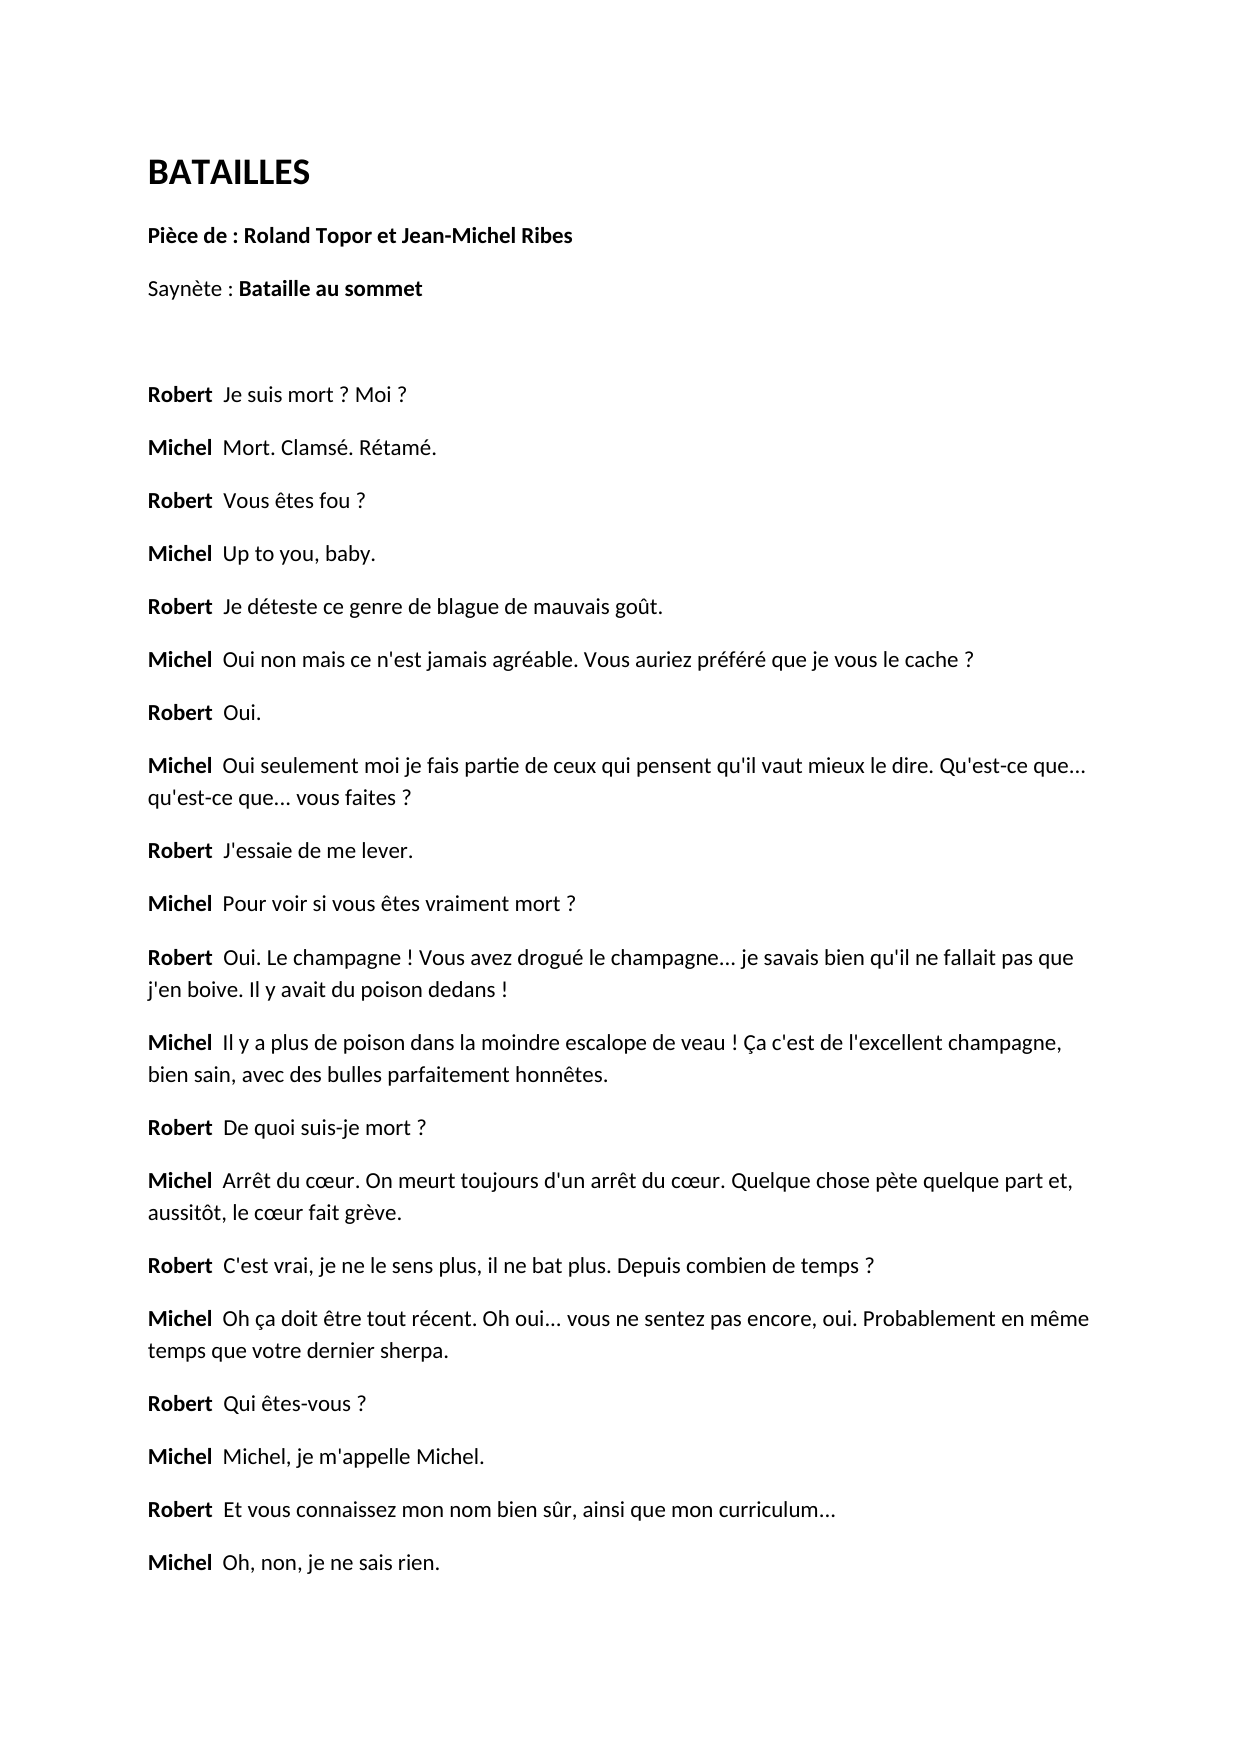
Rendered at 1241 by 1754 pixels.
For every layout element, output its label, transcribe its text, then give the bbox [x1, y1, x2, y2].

text Robert Vous êtes fou ? [148, 486, 1093, 514]
text Michel Oh, non, je ne sais rien. [148, 1548, 1093, 1577]
text Robert J'essaie de me lever. [148, 837, 1093, 864]
text Michel Oui seulement moi je fais partie de ceux qui pensent qu'il vaut mieux le dire. Qu'est-ce que... qu'est-ce que... vous faites ? [148, 751, 1093, 812]
text Robert De quoi suis-je mort ? [148, 1113, 1093, 1141]
text Robert Je déteste ce genre de blague de mauvais goût. [148, 592, 1093, 620]
text Michel Pour voir si vous êtes vraiment mort ? [148, 889, 1093, 918]
text Robert Oui. [148, 698, 1093, 726]
text Michel Oh ça doit être tout récent. Oh oui... vous ne sentez pas encore, oui. Probablement en même temps que votre dernier sherpa. [148, 1304, 1093, 1364]
text Robert Et vous connaissez mon nom bien sûr, ainsi que mon curriculum... [148, 1496, 1093, 1523]
text Michel Arrêt du cœur. On meurt toujours d'un arrêt du cœur. Quelque chose pète quelque part et, aussitôt, le cœur fait grève. [148, 1166, 1093, 1226]
text Robert C'est vrai, je ne le sens plus, il ne bat plus. Depuis combien de temps ? [148, 1251, 1093, 1279]
text Michel Mort. Clamsé. Rétamé. [148, 433, 1093, 461]
text Pièce de : Roland Topor et Jean-Michel Ribes [148, 221, 1093, 249]
text Michel Up to you, baby. [148, 539, 1093, 567]
text Michel Il y a plus de poison dans la moindre escalope de veau ! Ça c'est de l'excellent champagne, bien sain, avec des bulles parfaitement honnêtes. [148, 1028, 1093, 1088]
text Robert Qui êtes-vous ? [148, 1389, 1093, 1417]
text Michel Oui non mais ce n'est jamais agréable. Vous auriez préféré que je vous le cache ? [148, 645, 1093, 673]
text Robert Oui. Le champagne ! Vous avez drogué le champagne... je savais bien qu'il ne fallait pas que j'en boive. Il y avait du poison dedans ! [148, 943, 1093, 1003]
text BATAILLES [148, 148, 1093, 193]
text Robert Je suis mort ? Moi ? [148, 380, 1093, 408]
text Michel Michel, je m'appelle Michel. [148, 1442, 1093, 1471]
text Saynète : Bataille au sommet [148, 274, 1093, 302]
